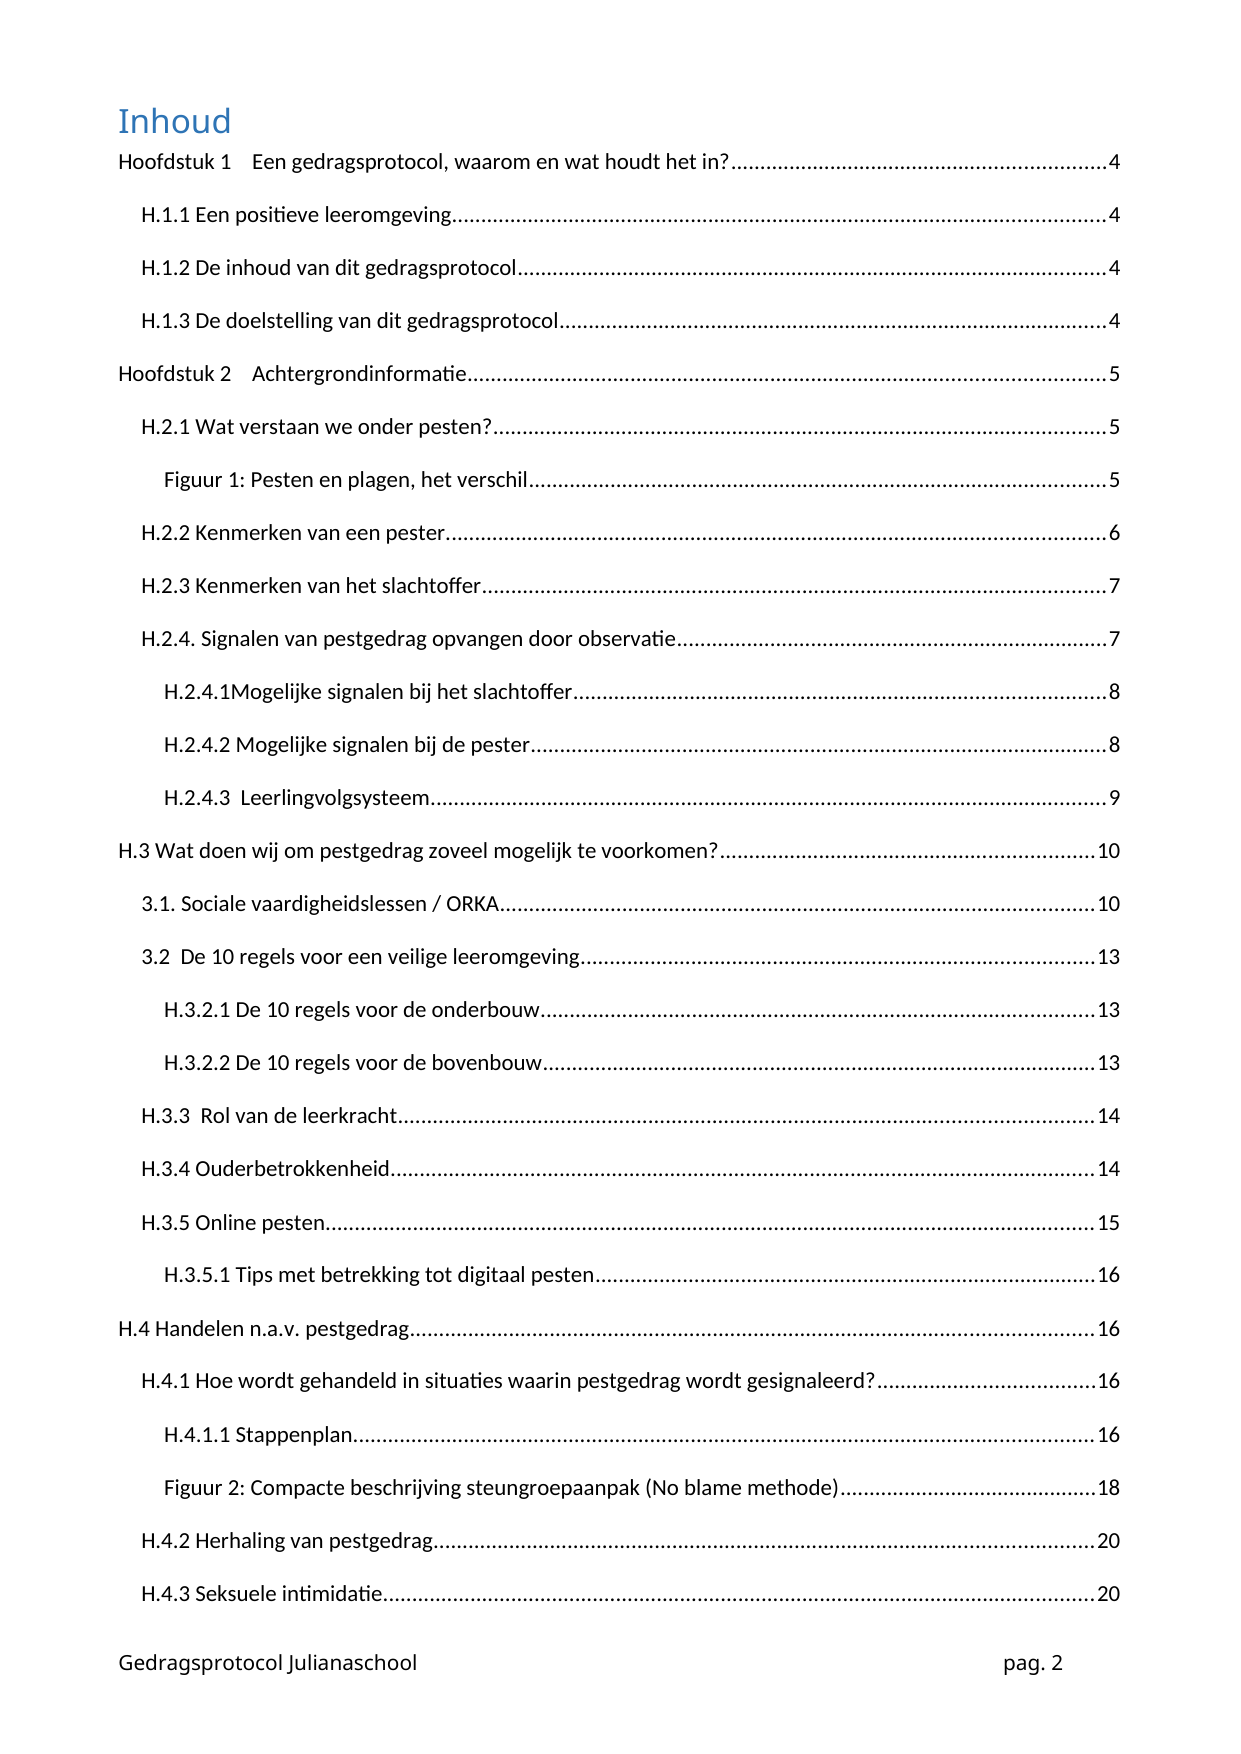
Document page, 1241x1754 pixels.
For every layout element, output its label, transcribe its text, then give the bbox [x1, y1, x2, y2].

text H.4.3 Seksuele intimidatie 20 [141, 1579, 1152, 1607]
text H.3.5.1 Tips met betrekking tot digitaal pesten 16 [164, 1261, 1152, 1289]
text H.2.4.2 Mogelijke signalen bij de pester 8 [164, 730, 1152, 758]
text H.4.1 Hoe wordt gehandeld in situaties waarin pestgedrag wordt gesignaleerd? 16 [141, 1367, 1152, 1395]
text H.3.5 Online pesten 15 [141, 1208, 1152, 1236]
text H.4.1.1 Stappenplan 16 [164, 1420, 1152, 1448]
text H.3.2.2 De 10 regels voor de bovenbouw 13 [164, 1048, 1152, 1077]
text Hoofdstuk 2 Achtergrondinformatie 5 [118, 359, 1152, 387]
text H.4 Handelen n.a.v. pestgedrag 16 [118, 1314, 1152, 1342]
text H.3.3 Rol van de leerkracht 14 [141, 1102, 1152, 1129]
text 3.2 De 10 regels voor een veilige leeromgeving 13 [141, 942, 1152, 971]
text H.2.3 Kenmerken van het slachtoffer 7 [141, 571, 1152, 599]
text H.2.4. Signalen van pestgedrag opvangen door observatie 7 [141, 624, 1152, 652]
text H.2.2 Kenmerken van een pester. 6 [141, 518, 1152, 546]
text 3.1. Sociale vaardigheidslessen / ORKA 10 [141, 889, 1152, 917]
text H.2.4.1Mogelijke signalen bij het slachtoffer 8 [164, 677, 1152, 705]
text H.1.2 De inhoud van dit gedragsprotocol 4 [141, 253, 1152, 281]
text H.3.4 Ouderbetrokkenheid 14 [141, 1154, 1152, 1183]
subtitle Inhoud [118, 98, 1152, 144]
text Hoofdstuk 1 Een gedragsprotocol, waarom en wat houdt het in? 4 [118, 147, 1152, 175]
text H.4.2 Herhaling van pestgedrag 20 [141, 1526, 1152, 1554]
text H.3 Wat doen wij om pestgedrag zoveel mogelijk te voorkomen? 10 [118, 836, 1152, 864]
text H.2.1 Wat verstaan we onder pesten? 5 [141, 412, 1152, 440]
text H.3.2.1 De 10 regels voor de onderbouw 13 [164, 996, 1152, 1023]
text Figuur 2: Compacte beschrijving steungroepaanpak (No blame methode) 18 [164, 1473, 1152, 1501]
text H.2.4.3 Leerlingvolgsysteem 9 [164, 783, 1152, 811]
text H.1.1 Een positieve leeromgeving 4 [141, 200, 1152, 228]
text Figuur 1: Pesten en plagen, het verschil 5 [164, 465, 1152, 493]
text H.1.3 De doelstelling van dit gedragsprotocol 4 [141, 306, 1152, 334]
